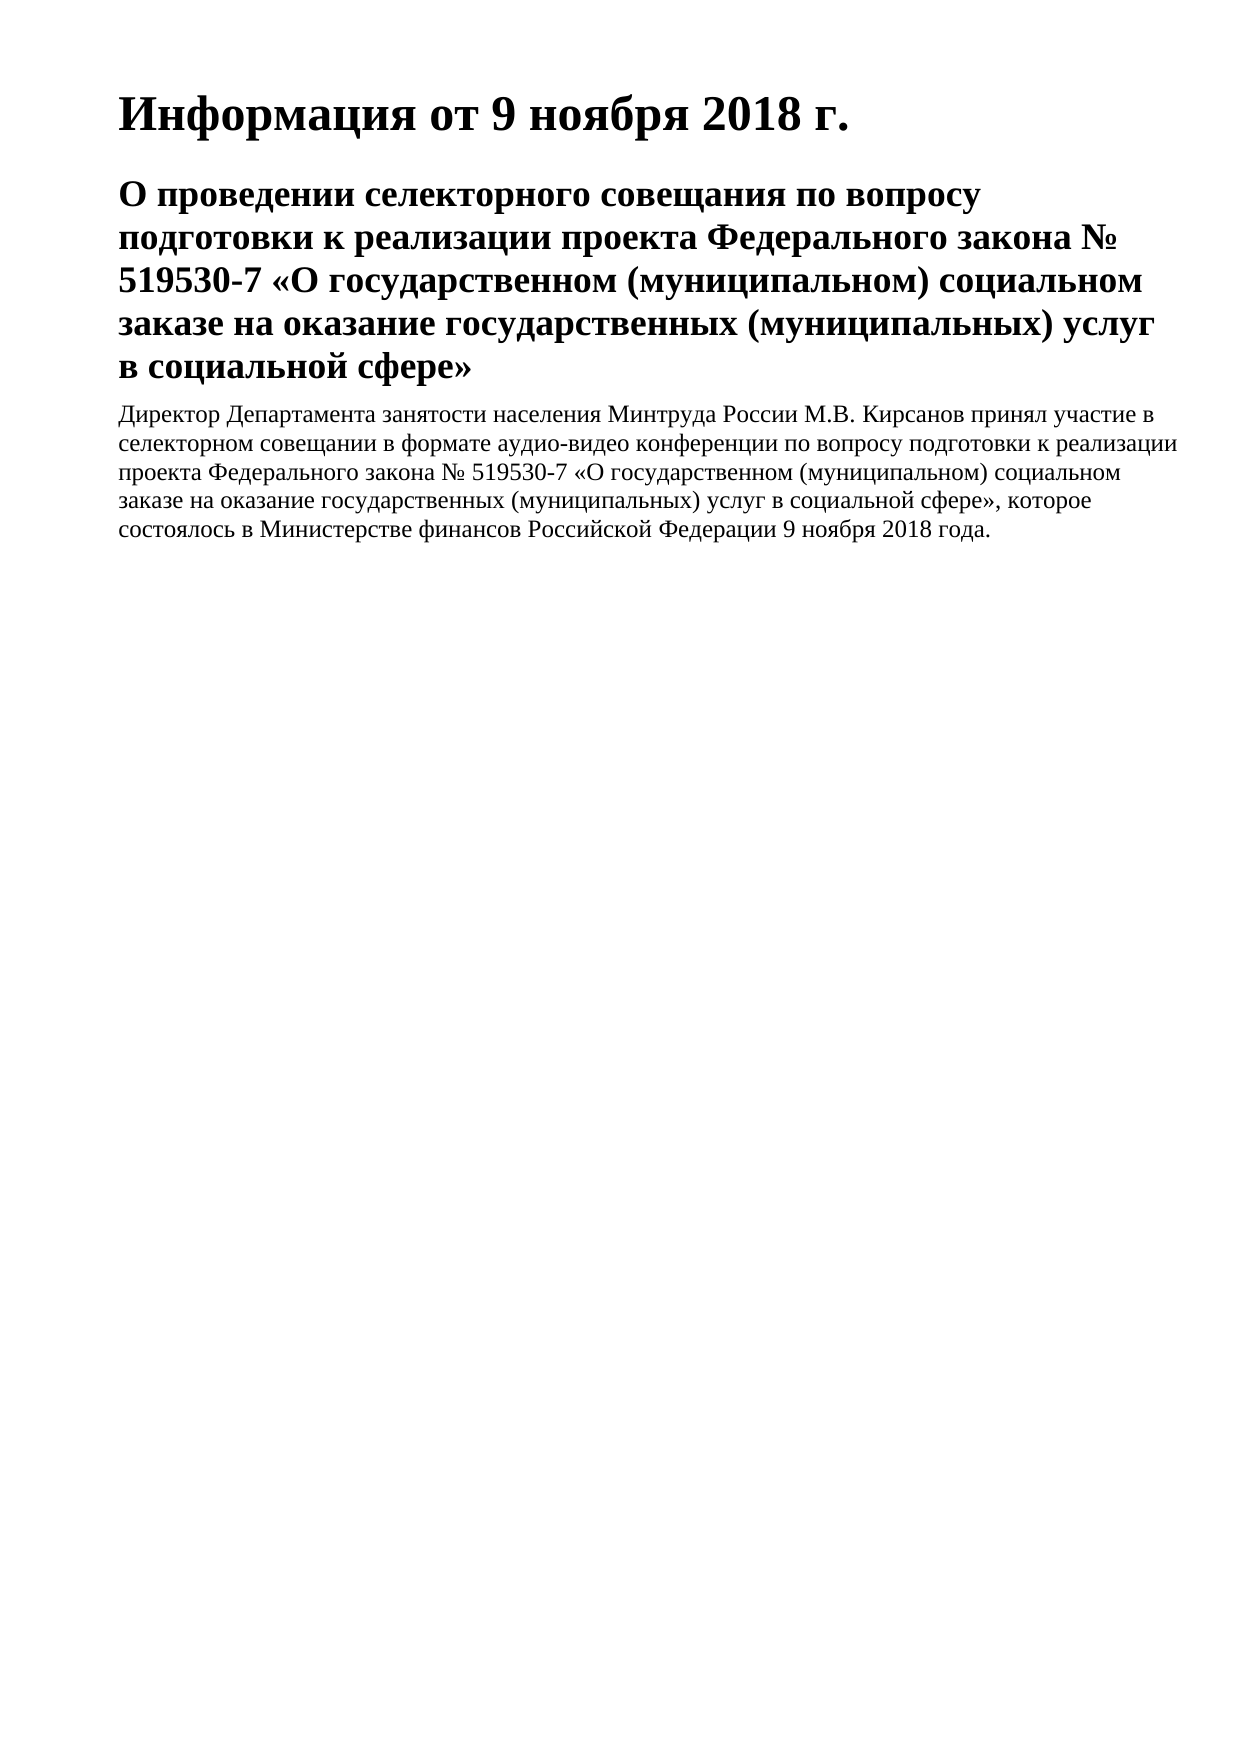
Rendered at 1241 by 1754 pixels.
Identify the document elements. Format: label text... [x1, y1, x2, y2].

text Директор Департамента занятости населения Минтруда России М.В. Кирсанов принял участие в селекторном совещании в формате аудио-видео конференции по вопросу подготовки к реализации проекта Федерального закона № 519530-7 «О государственном (муниципальном) социальном заказе на оказание государственных (муниципальных) услуг в социальной сфере», которое состоялось в Министерстве финансов Российской Федерации 9 ноября 2018 года. [118, 399, 1181, 543]
subtitle Информация от 9 ноября 2018 г. [118, 84, 1181, 142]
subtitle О проведении селекторного совещания по вопросу подготовки к реализации проекта Федерального закона № 519530-7 «О государственном (муниципальном) социальном заказе на оказание государственных (муниципальных) услуг в социальной сфере» [118, 171, 1181, 387]
